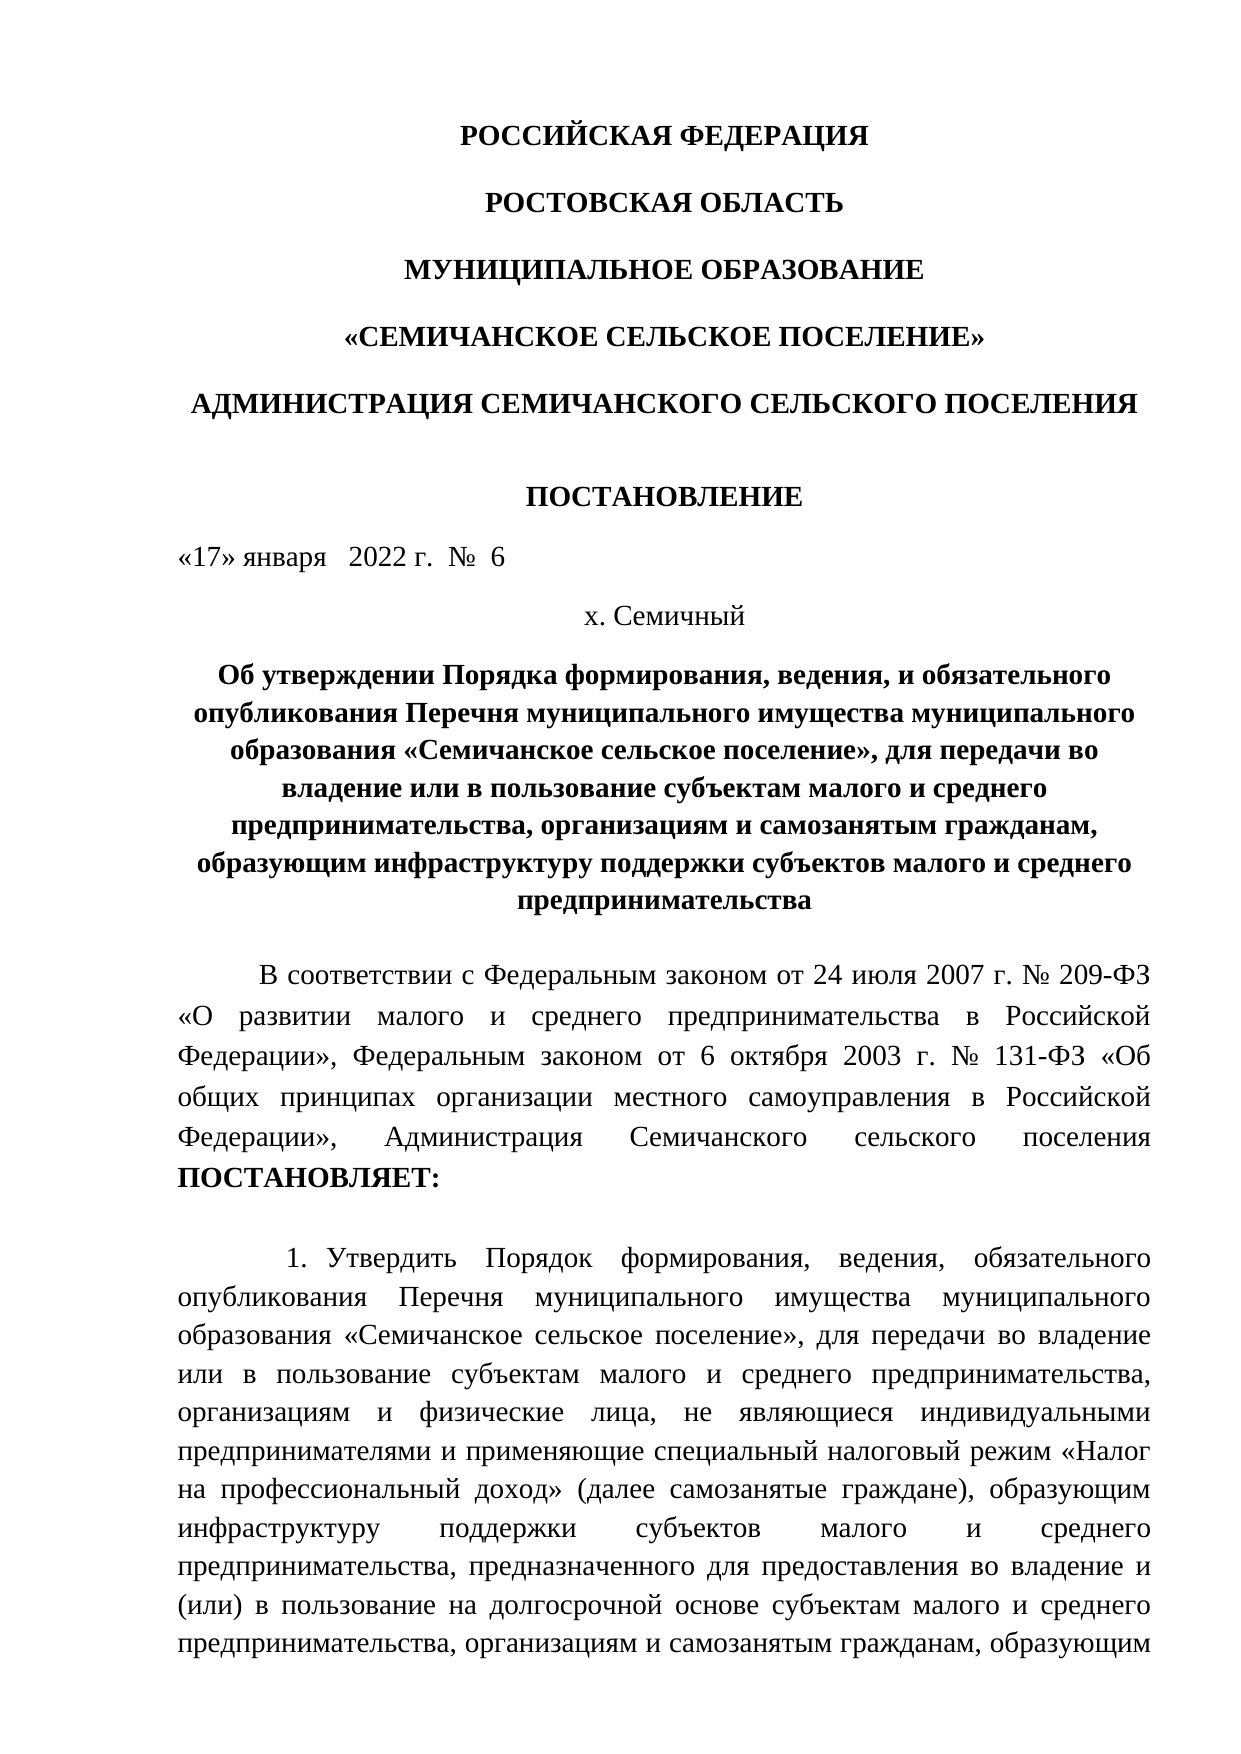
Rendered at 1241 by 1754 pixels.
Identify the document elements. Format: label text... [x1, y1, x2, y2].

text РОСТОВСКАЯ ОБЛАСТЬ [177, 185, 1152, 219]
text «17» января 2022 г. № 6 [177, 539, 1152, 572]
text РОССИЙСКАЯ ФЕДЕРАЦИЯ [177, 118, 1152, 152]
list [177, 1240, 1152, 1659]
text АДМИНИСТРАЦИЯ СЕМИЧАНСКОГО СЕЛЬСКОГО ПОСЕЛЕНИЯ [177, 386, 1152, 420]
text В соответствии с Федеральным законом от 24 июля 2007 г. № 209-ФЗ «О развитии малого и среднего предпринимательства в Российской Федерации», Федеральным законом от 6 октября 2003 г. № 131-ФЗ «Об общих принципах организации местного самоуправления в Российской Федерации», Администрация Семичанского сельского поселения ПОСТАНОВЛЯЕТ: [177, 957, 1152, 1194]
text МУНИЦИПАЛЬНОЕ ОБРАЗОВАНИЕ [177, 252, 1152, 286]
text ПОСТАНОВЛЕНИЕ [177, 479, 1152, 513]
text «СЕМИЧАНСКОЕ СЕЛЬСКОЕ ПОСЕЛЕНИЕ» [177, 319, 1152, 353]
text х. Семичный [177, 598, 1152, 632]
text Об утверждении Порядка формирования, ведения, и обязательного опубликования Перечня муниципального имущества муниципального образования «Семичанское сельское поселение», для передачи во владение или в пользование субъектам малого и среднего предпринимательства, организациям и самозанятым гражданам, образующим инфраструктуру поддержки субъектов малого и среднего предпринимательства [177, 657, 1152, 916]
